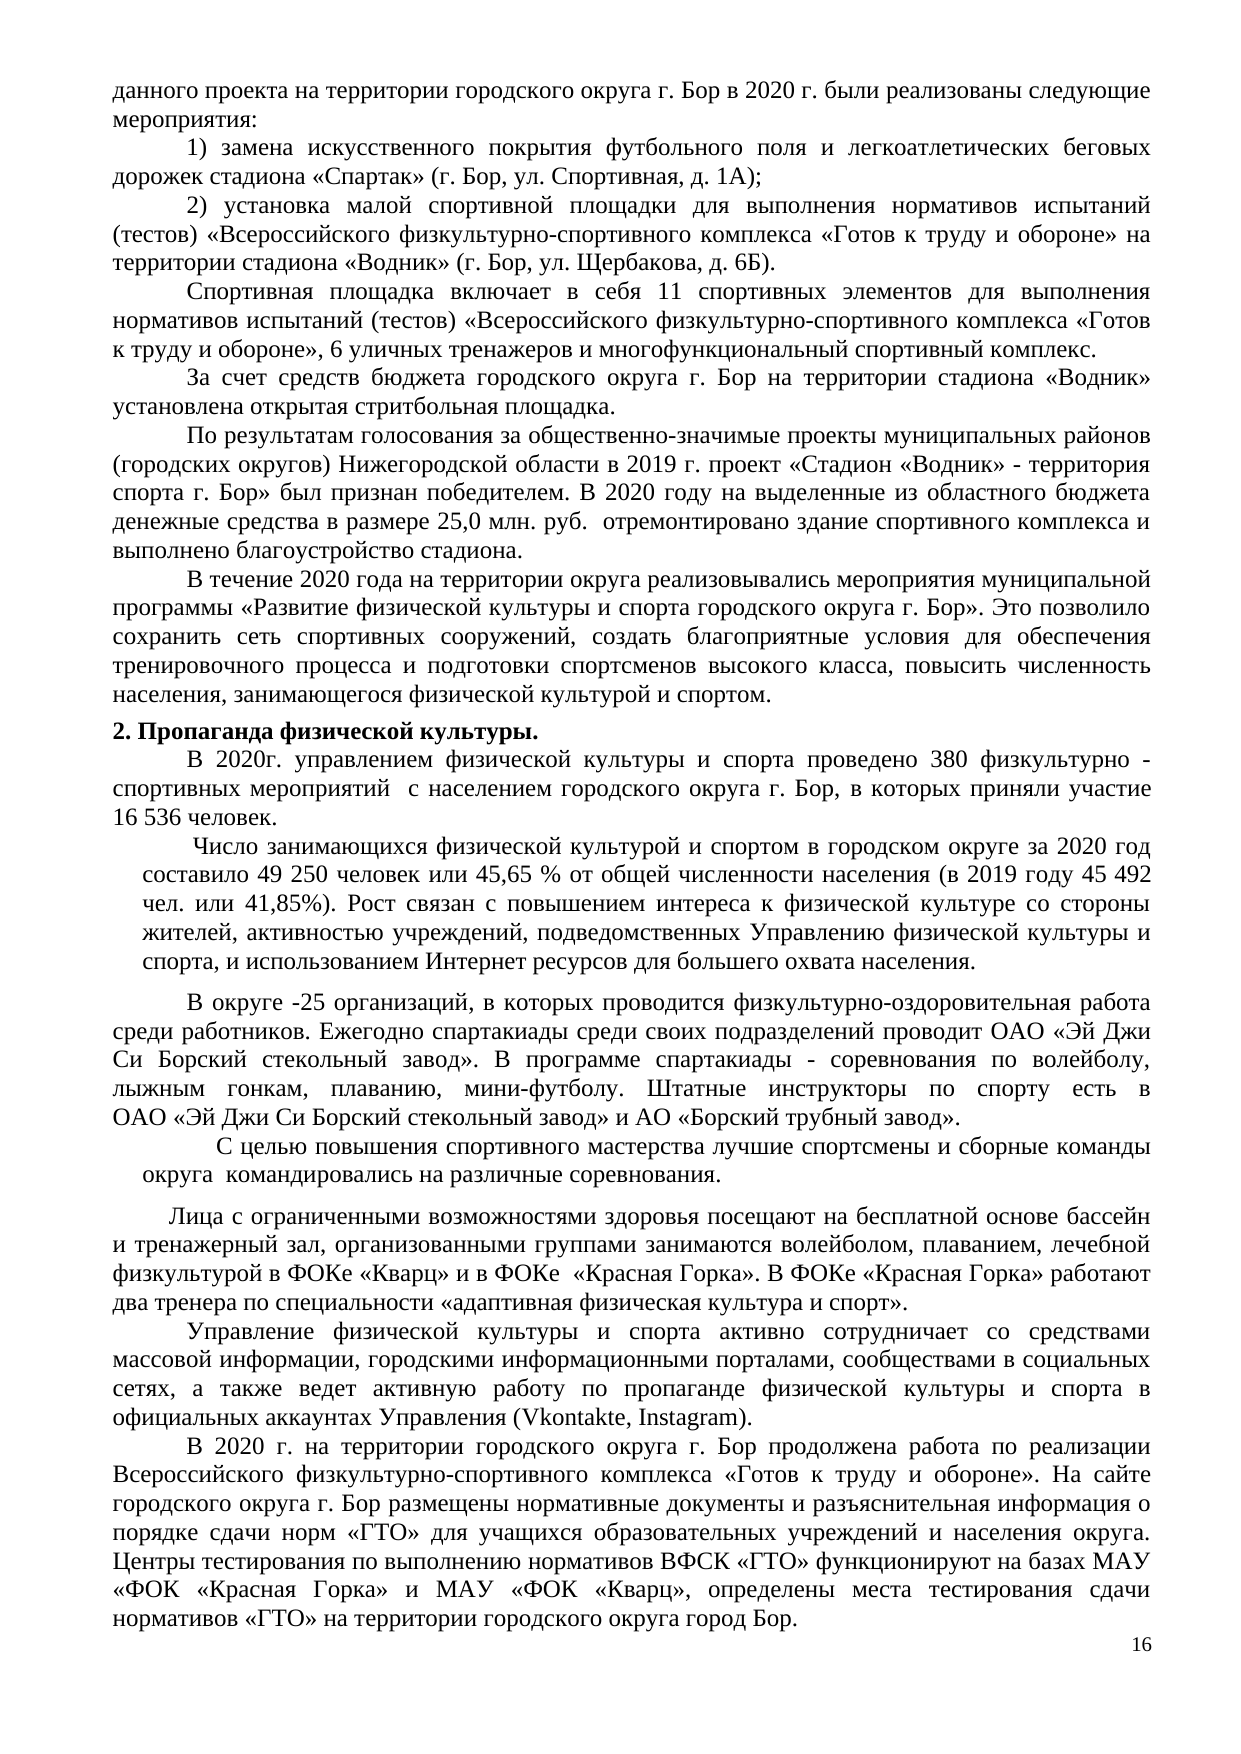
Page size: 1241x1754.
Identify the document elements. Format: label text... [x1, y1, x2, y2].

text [112, 75, 1152, 132]
text 1) замена искусственного покрытия футбольного поля и легкоатлетических беговых дорожек стадиона «Спартак» (г. Бор, ул. Спортивная, д. 1А); [112, 132, 1152, 190]
text В округе -25 организаций, в которых проводится физкультурно-оздоровительная работа среди работников. Ежегодно спартакиады среди своих подразделений проводит ОАО «Эй Джи Си Борский стекольный завод». В программе спартакиады - соревнования по волейболу, лыжным гонкам, плаванию, мини-футболу. Штатные инструкторы по спорту есть в ОАО «Эй Джи Си Борский стекольный завод» и АО «Борский трубный завод». [112, 987, 1152, 1131]
text Управление физической культуры и спорта активно сотрудничает со средствами массовой информации, городскими информационными порталами, сообществами в социальных сетях, а также ведет активную работу по пропаганде физической культуры и спорта в официальных аккаунтах Управления (Vkontakte, Instagram). [112, 1316, 1152, 1431]
text За счет средств бюджета городского округа г. Бор на территории стадиона «Водник» установлена открытая стритбольная площадка. [112, 362, 1152, 420]
text В 2020 г. на территории городского округа г. Бор продолжена работа по реализации Всероссийского физкультурно-спортивного комплекса «Готов к труду и обороне». На сайте городского округа г. Бор размещены нормативные документы и разъяснительная информация о порядке сдачи норм «ГТО» для учащихся образовательных учреждений и населения округа. Центры тестирования по выполнению нормативов ВФСК «ГТО» функционируют на базах МАУ «ФОК «Красная Горка» и МАУ «ФОК «Кварц», определены места тестирования сдачи нормативов «ГТО» на территории городского округа город Бор. [112, 1431, 1152, 1632]
text В 2020г. управлением физической культуры и спорта проведено 380 физкультурно - спортивных мероприятий с населением городского округа г. Бор, в которых приняли участие 16 536 человек. [112, 744, 1152, 831]
text По результатам голосования за общественно-значимые проекты муниципальных районов (городских округов) Нижегородской области в . проект «Стадион «Водник» - территория спорта г. Бор» был признан победителем. В 2020 году на выделенные из областного бюджета денежные средства в размере 25,0 млн. руб. отремонтировано здание спортивного комплекса и выполнено благоустройство стадиона. [112, 420, 1152, 564]
text В течение 2020 года на территории округа реализовывались мероприятия муниципальной программы «Развитие физической культуры и спорта городского округа г. Бор». Это позволило сохранить сеть спортивных сооружений, создать благоприятные условия для обеспечения тренировочного процесса и подготовки спортсменов высокого класса, повысить численность населения, занимающегося физической культурой и спортом. [112, 564, 1152, 707]
text Лица с ограниченными возможностями здоровья посещают на бесплатной основе бассейн и тренажерный зал, организованными группами занимаются волейболом, плаванием, лечебной физкультурой в ФОКе «Кварц» и в ФОКе «Красная Горка». В ФОКе «Красная Горка» работают два тренера по специальности «адаптивная физическая культура и спорт». [112, 1201, 1152, 1316]
text Спортивная площадка включает в себя 11 спортивных элементов для выполнения нормативов испытаний (тестов) «Всероссийского физкультурно-спортивного комплекса «Готов к труду и обороне», 6 уличных тренажеров и многофункциональный спортивный комплекс. [112, 276, 1152, 362]
text С целью повышения спортивного мастерства лучшие спортсмены и сборные команды округа командировались на различные соревнования. [142, 1131, 1152, 1188]
title 2. Пропаганда физической культуры. [112, 716, 1152, 744]
text Число занимающихся физической культурой и спортом в городском округе за 2020 год составило 49 250 человек или 45,65 % от общей численности населения (в 2019 году 45 492 чел. или 41,85%). Рост связан с повышением интереса к физической культуре со стороны жителей, активностью учреждений, подведомственных Управлению физической культуры и спорта, и использованием Интернет ресурсов для большего охвата населения. [142, 831, 1152, 974]
text 2) установка малой спортивной площадки для выполнения нормативов испытаний (тестов) «Всероссийского физкультурно-спортивного комплекса «Готов к труду и обороне» на территории стадиона «Водник» (г. Бор, ул. Щербакова, д. 6Б). [112, 190, 1152, 276]
